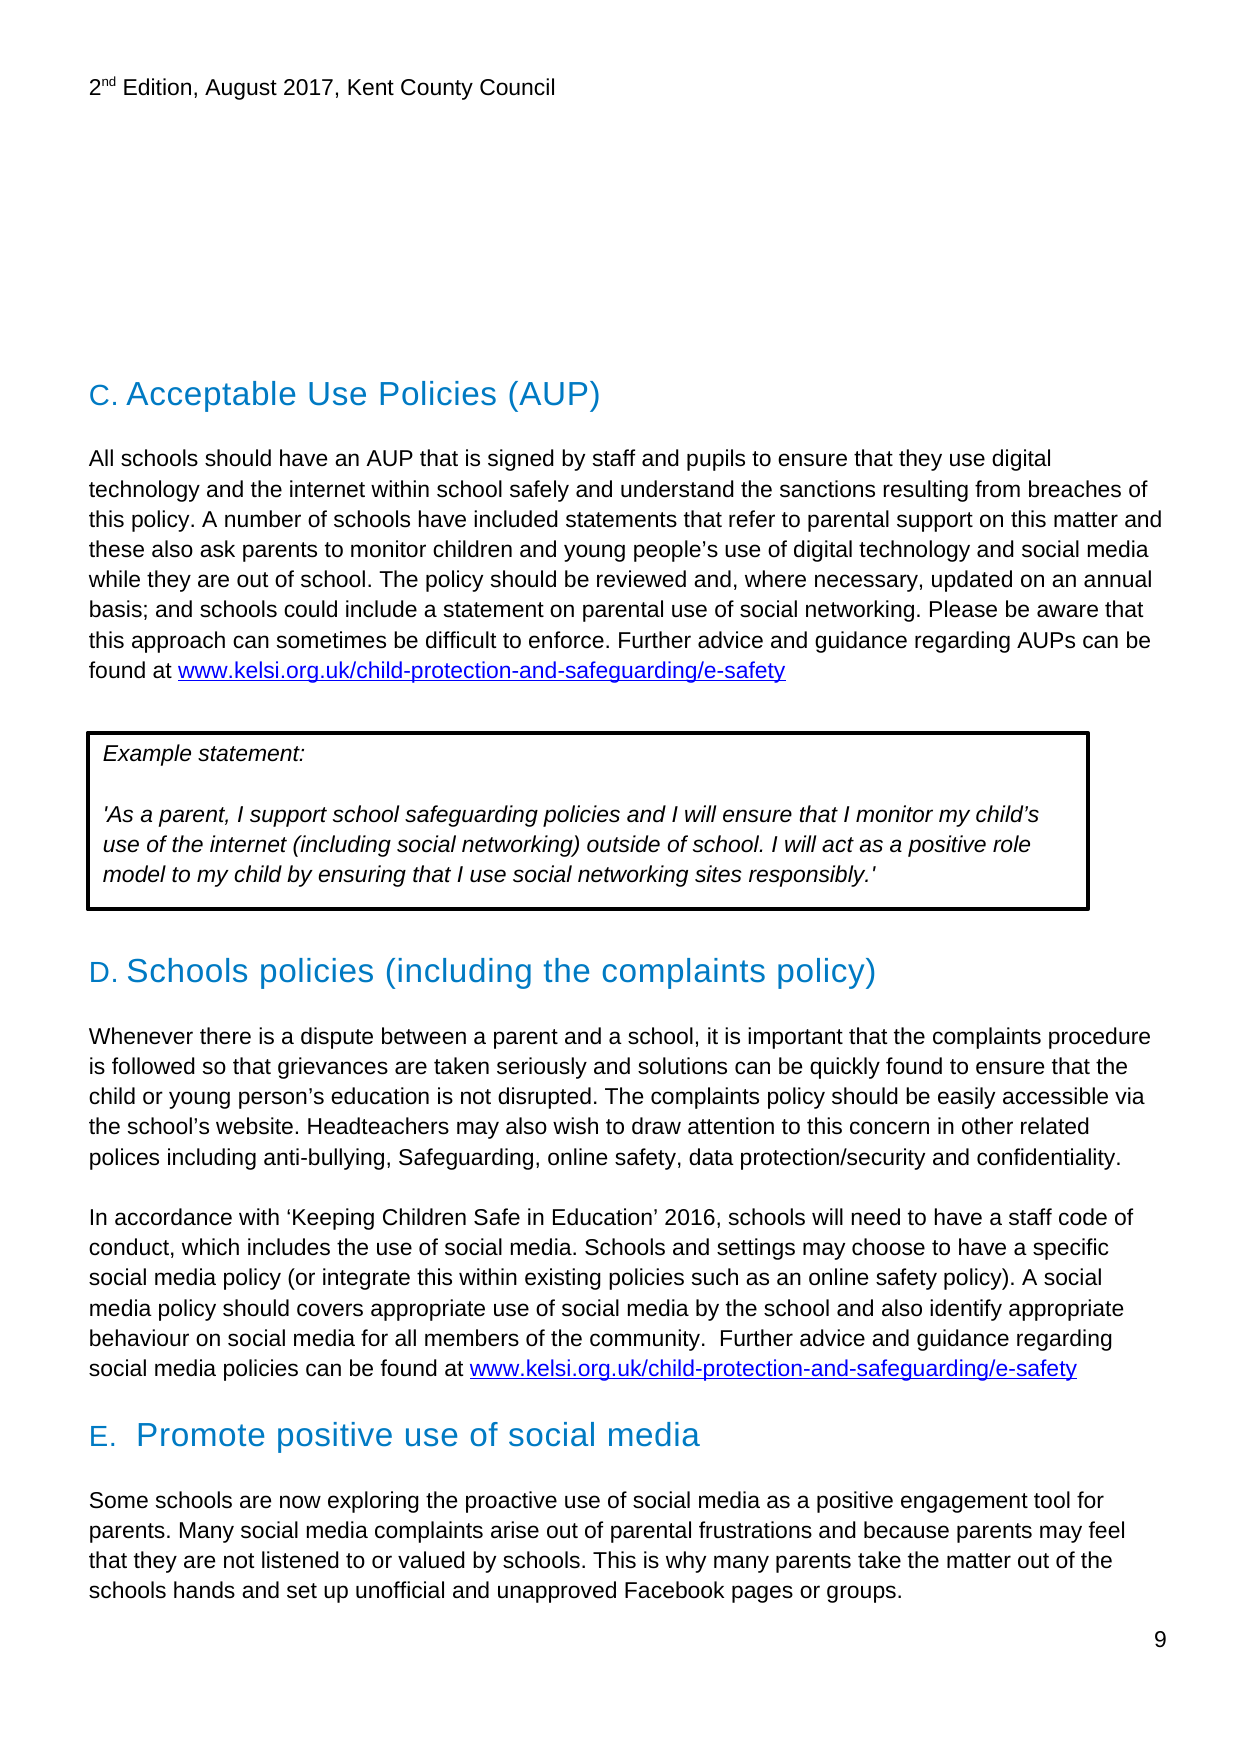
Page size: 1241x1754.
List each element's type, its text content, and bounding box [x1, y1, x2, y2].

list Promote positive use of social media [89, 1415, 1167, 1454]
text All schools should have an AUP that is signed by staff and pupils to ensure that they use digital technology and the internet within school safely and understand the sanctions resulting from breaches of this policy. A number of schools have included statements that refer to parental support on this matter and these also ask parents to monitor children and young people’s use of digital technology and social media while they are out of school. The policy should be reviewed and, where necessary, updated on an annual basis; and schools could include a statement on parental use of social networking. Please be aware that this approach can sometimes be difficult to enforce. Further advice and guidance regarding AUPs can be found at www.kelsi.org.uk/child-protection-and-safeguarding/e-safety [89, 445, 1167, 683]
list Schools policies (including the complaints policy) [89, 951, 1167, 990]
text In accordance with ‘Keeping Children Safe in Education’ 2016, schools will need to have a staff code of conduct, which includes the use of social media. Schools and settings may choose to have a specific social media policy (or integrate this within existing policies such as an online safety policy). A social media policy should covers appropriate use of social media by the school and also identify appropriate behaviour on social media for all members of the community. Further advice and guidance regarding social media policies can be found at www.kelsi.org.uk/child-protection-and-safeguarding/e-safety [89, 1204, 1167, 1381]
text Some schools are now exploring the proactive use of social media as a positive engagement tool for parents. Many social media complaints arise out of parental frustrations and because parents may feel that they are not listened to or valued by schools. This is why many parents take the matter out of the schools hands and set up unofficial and unapproved Facebook pages or groups. [89, 1487, 1167, 1604]
list Acceptable Use Policies (AUP) [89, 374, 1167, 412]
text Whenever there is a dispute between a parent and a school, it is important that the complaints procedure is followed so that grievances are taken seriously and solutions can be quickly found to ensure that the child or young person’s education is not disrupted. The complaints policy should be easily accessible via the school’s website. Headteachers may also wish to draw attention to this concern in other related polices including anti-bullying, Safeguarding, online safety, data protection/security and confidentiality. [89, 1023, 1167, 1170]
